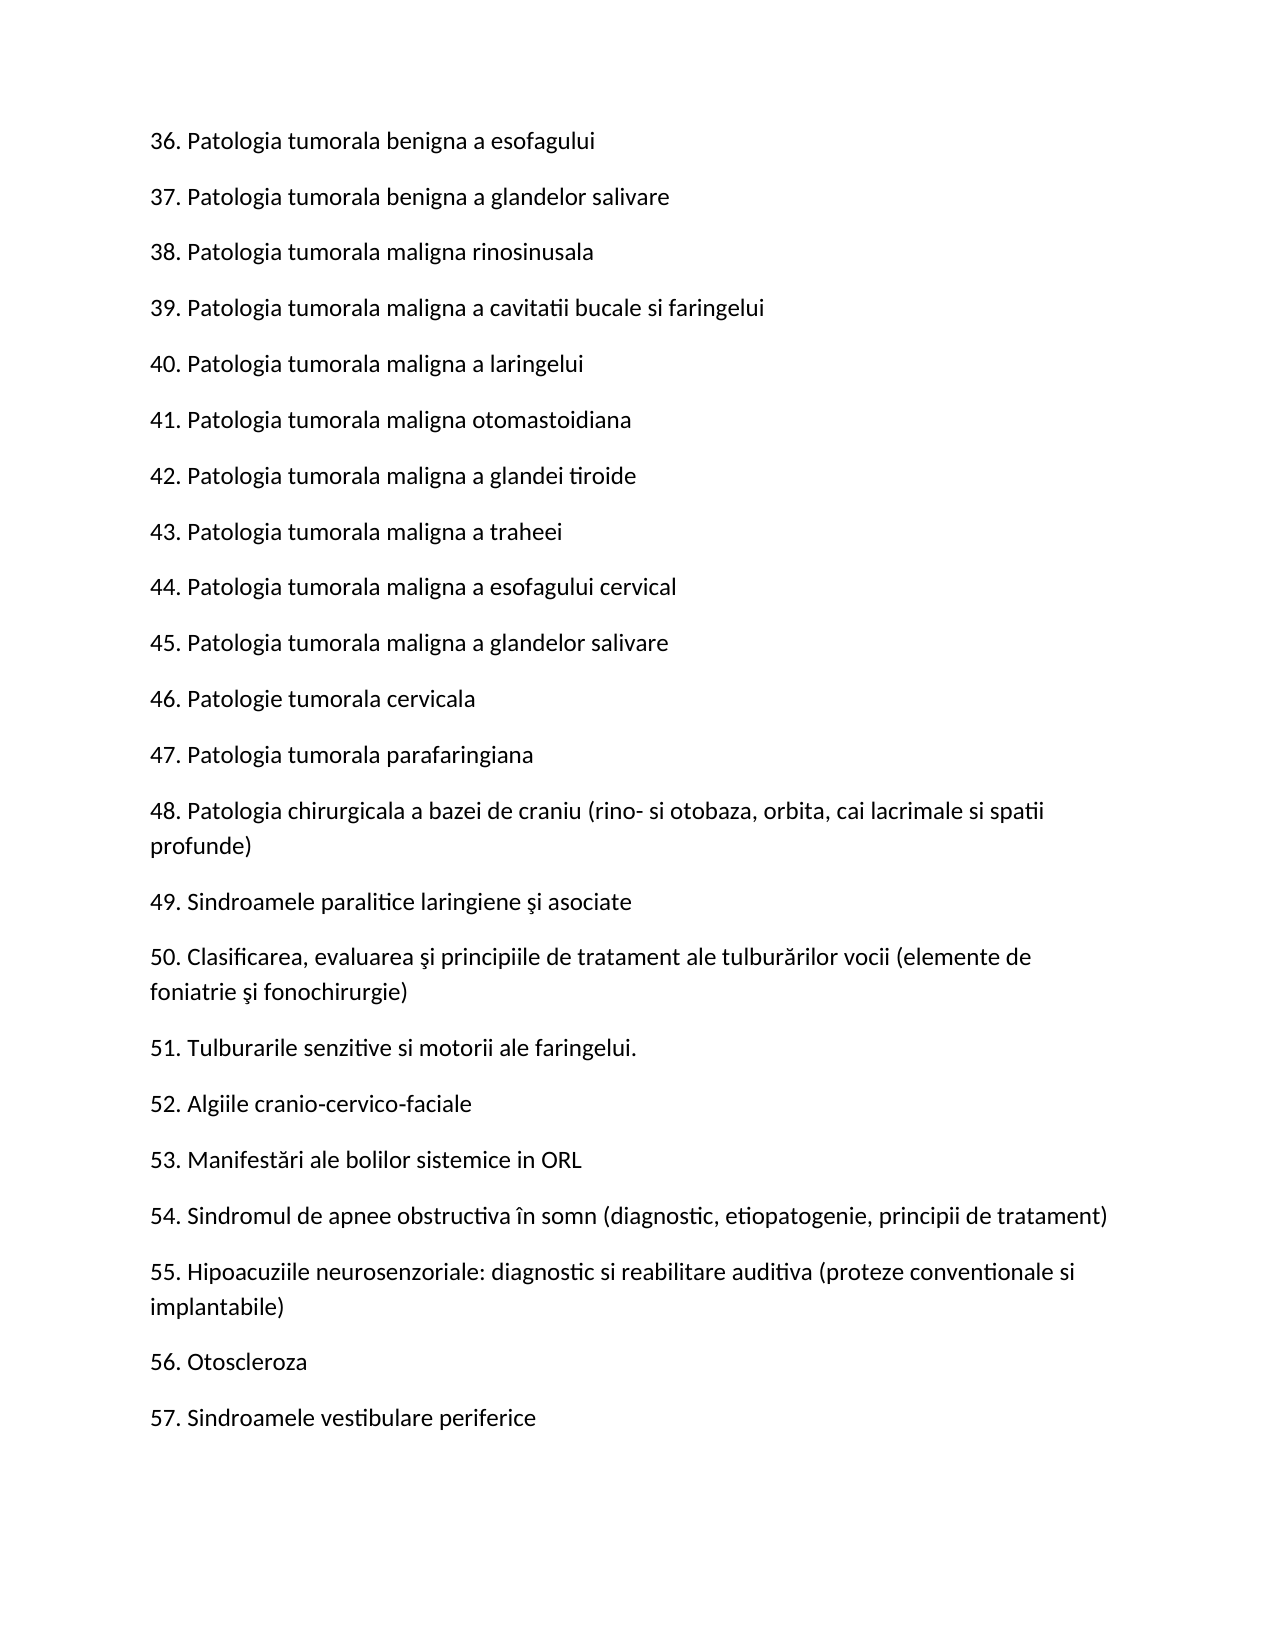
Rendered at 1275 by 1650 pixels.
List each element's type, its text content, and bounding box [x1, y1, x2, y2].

text 56. Otoscleroza [150, 1346, 1125, 1377]
text 50. Clasificarea, evaluarea şi principiile de tratament ale tulburărilor vocii (elemente de foniatrie şi fonochirurgie) [150, 941, 1125, 1007]
text 43. Patologia tumorala maligna a traheei [150, 516, 1125, 546]
text 53. Manifestări ale bolilor sistemice in ORL [150, 1144, 1125, 1174]
text 48. Patologia chirurgicala a bazei de craniu (rino- si otobaza, orbita, cai lacrimale si spatii profunde) [150, 795, 1125, 860]
text 46. Patologie tumorala cervicala [150, 683, 1125, 714]
text 42. Patologia tumorala maligna a glandei tiroide [150, 460, 1125, 490]
text 40. Patologia tumorala maligna a laringelui [150, 348, 1125, 379]
text 55. Hipoacuziile neurosenzoriale: diagnostic si reabilitare auditiva (proteze conventionale si implantabile) [150, 1256, 1125, 1321]
text 52. Algiile cranio‐cervico‐faciale [150, 1088, 1125, 1119]
text 47. Patologia tumorala parafaringiana [150, 739, 1125, 769]
text 54. Sindromul de apnee obstructiva în somn (diagnostic, etiopatogenie, principii de tratament) [150, 1200, 1125, 1230]
text 45. Patologia tumorala maligna a glandelor salivare [150, 627, 1125, 658]
text 49. Sindroamele paralitice laringiene şi asociate [150, 886, 1125, 916]
text 37. Patologia tumorala benigna a glandelor salivare [150, 181, 1125, 211]
text 44. Patologia tumorala maligna a esofagului cervical [150, 571, 1125, 602]
text 41. Patologia tumorala maligna otomastoidiana [150, 404, 1125, 434]
text 36. Patologia tumorala benigna a esofagului [150, 125, 1125, 155]
text 38. Patologia tumorala maligna rinosinusala [150, 236, 1125, 267]
text 51. Tulburarile senzitive si motorii ale faringelui. [150, 1032, 1125, 1063]
text 39. Patologia tumorala maligna a cavitatii bucale si faringelui [150, 292, 1125, 323]
text 57. Sindroamele vestibulare periferice [150, 1402, 1125, 1433]
